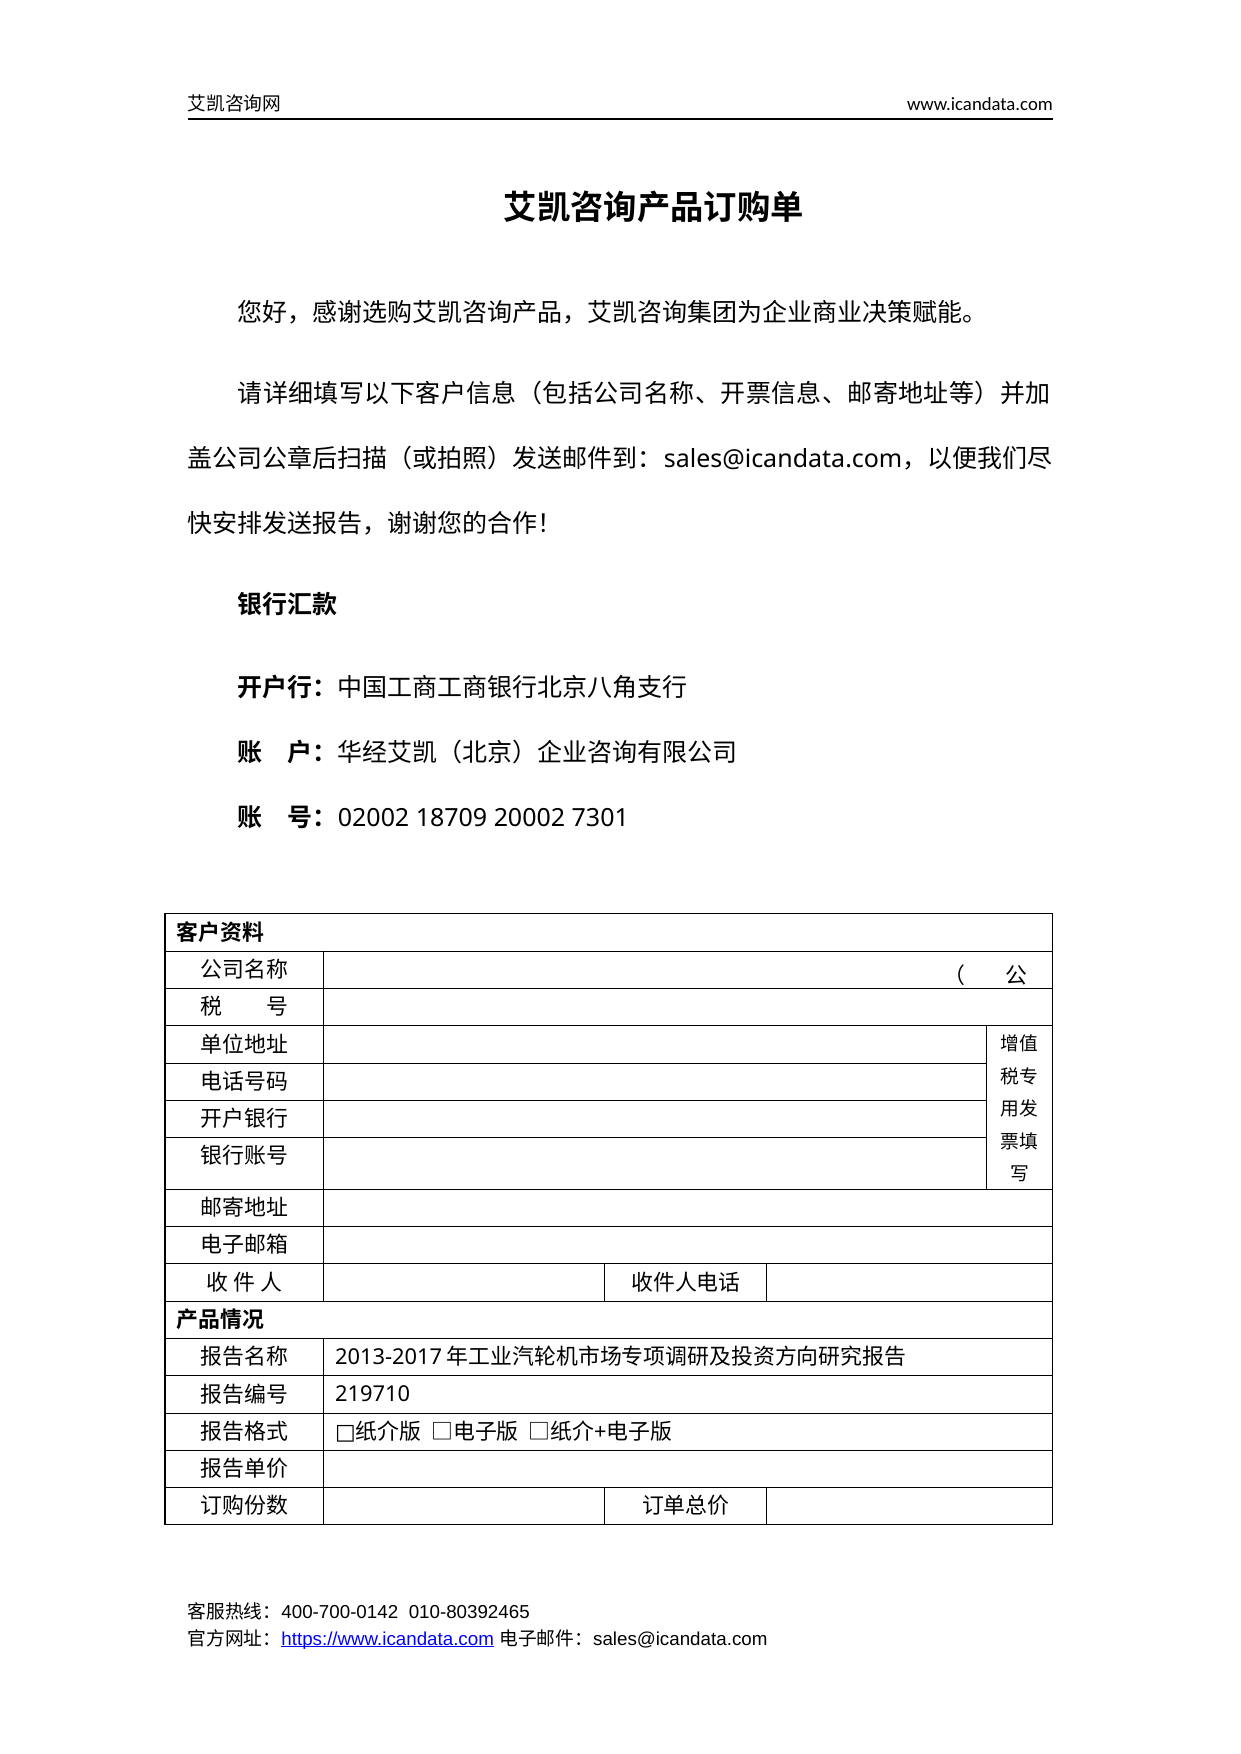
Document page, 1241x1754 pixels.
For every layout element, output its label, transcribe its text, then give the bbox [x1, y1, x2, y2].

text 开户行：中国工商工商银行北京八角支行 [187, 653, 1053, 718]
table_cell [324, 1264, 604, 1301]
table_cell [324, 1451, 1052, 1487]
table_cell [324, 1488, 604, 1524]
table_cell 电子邮箱 [166, 1227, 323, 1263]
text 账 号：02002 18709 20002 7301 [187, 783, 1053, 848]
table_cell 订购份数 [166, 1488, 323, 1524]
table_cell [324, 1026, 986, 1062]
table_cell □纸介版 □电子版 □纸介+电子版 [324, 1414, 1052, 1450]
text 艾凯咨询产品订购单 [187, 172, 1053, 237]
table_cell [324, 1138, 986, 1189]
table_cell 报告格式 [166, 1414, 323, 1450]
table_cell 银行账号 [166, 1138, 323, 1189]
table_cell [767, 1488, 1052, 1524]
table_cell [324, 1227, 1052, 1263]
table_cell 单位地址 [166, 1026, 323, 1062]
table_cell [767, 1264, 1052, 1301]
table_cell 报告名称 [166, 1339, 323, 1375]
table_cell [324, 1064, 986, 1100]
text 账 户：华经艾凯（北京）企业咨询有限公司 [187, 718, 1053, 783]
text 请详细填写以下客户信息（包括公司名称、开票信息、邮寄地址等）并加盖公司公章后扫描（或拍照）发送邮件到：sales@icandata.com，以便我们尽快安排发送报告，谢谢您的合作！ [187, 359, 1053, 554]
table_cell 报告编号 [166, 1376, 323, 1412]
table_cell 开户银行 [166, 1101, 323, 1137]
table_cell [324, 952, 1052, 988]
table_cell 219710 [324, 1376, 1052, 1412]
text 您好，感谢选购艾凯咨询产品，艾凯咨询集团为企业商业决策赋能。 [187, 278, 1053, 343]
table_cell [324, 1190, 1052, 1226]
table_cell 2013-2017年工业汽轮机市场专项调研及投资方向研究报告 [324, 1339, 1052, 1375]
table_cell 公司名称 [166, 952, 323, 988]
table_header 客户资料 [166, 914, 1052, 951]
table_cell 税 号 [166, 989, 323, 1025]
table_cell 产品情况 [166, 1302, 1052, 1338]
table_cell 电话号码 [166, 1064, 323, 1100]
table_cell 订单总价 [605, 1488, 766, 1524]
table_cell 增值税专用发票填写 [987, 1026, 1052, 1189]
table_cell [324, 989, 1052, 1025]
table_cell 收件人电话 [605, 1264, 766, 1301]
table_cell 收 件 人 [166, 1264, 323, 1301]
table_cell 邮寄地址 [166, 1190, 323, 1226]
table_cell 报告单价 [166, 1451, 323, 1487]
table_cell [324, 1101, 986, 1137]
text 银行汇款 [187, 570, 1053, 635]
